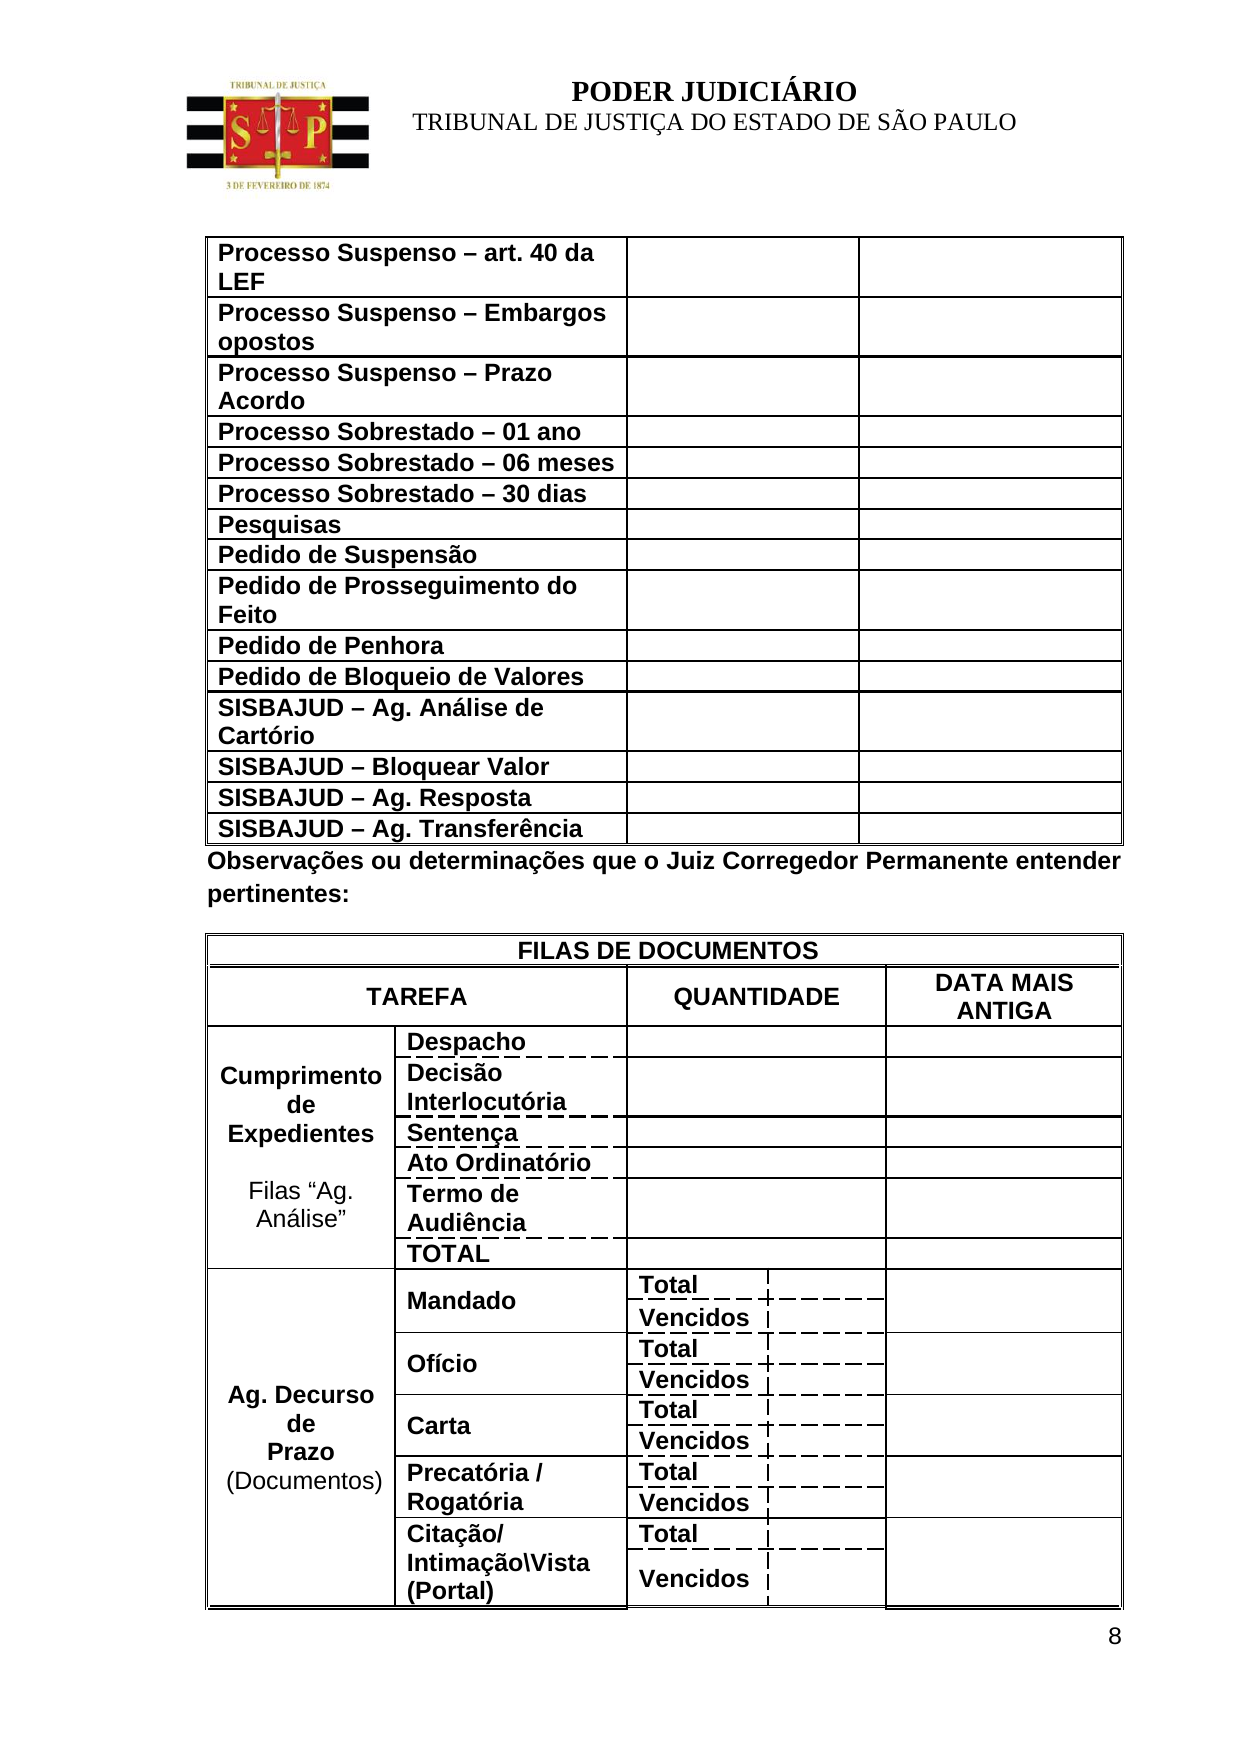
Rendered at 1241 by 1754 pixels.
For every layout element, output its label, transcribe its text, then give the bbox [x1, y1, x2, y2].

table_cell [860, 417, 1121, 446]
table_cell Decisão Interlocutória [396, 1056, 626, 1115]
picture [173, 71, 382, 200]
table_cell [628, 417, 858, 446]
table_cell [860, 752, 1121, 781]
table_cell Vencidos [628, 1486, 768, 1517]
table_cell Processo Sobrestado – 06 meses [208, 448, 626, 477]
table_cell [628, 448, 858, 477]
table_cell [860, 358, 1121, 415]
table_cell [860, 631, 1121, 659]
table_cell Ofício [396, 1333, 626, 1393]
table_cell [768, 1455, 885, 1486]
table_cell [860, 540, 1121, 569]
table_cell [887, 1118, 1121, 1146]
table_cell Total [628, 1455, 768, 1486]
table_cell [768, 1548, 885, 1605]
table_cell [628, 1239, 885, 1267]
text Observações ou determinações que o Juiz Corregedor Permanente entender pertinentes: [207, 846, 1122, 907]
table_cell [887, 1518, 1121, 1605]
table_cell [887, 1148, 1121, 1177]
table_cell [768, 1298, 885, 1332]
table_cell TAREFA [206, 964, 626, 1025]
table_cell Cumprimento de Expedientes Filas “Ag. Análise” [208, 1027, 394, 1267]
table_cell [887, 1333, 1121, 1393]
table_cell [628, 1058, 885, 1115]
table_cell [628, 1027, 885, 1056]
table_cell [860, 479, 1121, 507]
table_cell [628, 752, 858, 781]
table_cell [628, 540, 858, 569]
table_cell TOTAL [396, 1237, 626, 1267]
table_cell Total [628, 1270, 768, 1298]
table_cell [768, 1394, 885, 1424]
table_cell [768, 1363, 885, 1393]
table_cell [628, 631, 858, 659]
table_cell [628, 1118, 885, 1146]
table_cell Ag. Decurso de Prazo (Documentos) [208, 1269, 394, 1605]
table_cell [887, 1179, 1121, 1237]
table_cell [628, 1148, 885, 1177]
table_cell [628, 1179, 885, 1237]
table_header FILAS DE DOCUMENTOS [208, 936, 1121, 964]
table_cell [887, 1457, 1121, 1517]
table_cell [887, 1058, 1121, 1115]
table_cell DATA MAIS ANTIGA [887, 964, 1122, 1025]
table_cell Pedido de Suspensão [208, 540, 626, 569]
table_cell [860, 693, 1121, 750]
table_cell [887, 1270, 1121, 1332]
table_cell [860, 510, 1121, 538]
table_cell Processo Sobrestado – 30 dias [208, 479, 626, 507]
table_cell [860, 298, 1121, 355]
table_cell Ato Ordinatório [396, 1146, 626, 1177]
table_cell Vencidos [628, 1298, 768, 1332]
table_cell [628, 479, 858, 507]
table_cell [628, 662, 858, 690]
table_cell [628, 571, 858, 629]
table_cell Processo Suspenso – Embargos opostos [208, 298, 626, 355]
table_cell [860, 662, 1121, 690]
table_cell SISBAJUD – Bloquear Valor [208, 752, 626, 781]
table_cell Processo Suspenso – Prazo Acordo [208, 358, 626, 415]
table_cell [860, 814, 1121, 842]
table_cell SISBAJUD – Ag. Análise de Cartório [208, 693, 626, 750]
table_cell [628, 238, 858, 296]
table_cell [628, 693, 858, 750]
table_cell Mandado [396, 1270, 626, 1332]
table_cell Pedido de Penhora [208, 631, 626, 659]
table_cell Sentença [396, 1115, 626, 1146]
table_cell [887, 1239, 1121, 1267]
table_cell Pesquisas [208, 510, 626, 538]
table_cell Total [628, 1332, 768, 1363]
table_cell Total [628, 1394, 768, 1424]
table_cell Pedido de Prosseguimento do Feito [208, 571, 626, 629]
table_cell [887, 1395, 1121, 1455]
table_cell Pedido de Bloqueio de Valores [208, 662, 626, 690]
table_cell Despacho [396, 1027, 626, 1056]
table_cell [887, 1027, 1121, 1056]
table_cell [628, 783, 858, 812]
table_cell [860, 448, 1121, 477]
table_cell [768, 1424, 885, 1455]
table_cell SISBAJUD – Ag. Resposta [208, 783, 626, 812]
table_cell [860, 571, 1121, 629]
table_cell Total [628, 1519, 768, 1548]
table_cell Processo Suspenso – art. 40 da LEF [208, 238, 626, 296]
table_cell [628, 298, 858, 355]
table_cell QUANTIDADE [628, 968, 885, 1025]
table_cell Precatória / Rogatória [396, 1457, 626, 1517]
table_cell Citação/ Intimação\Vista (Portal) [396, 1518, 626, 1605]
table_cell SISBAJUD – Ag. Transferência [208, 814, 626, 842]
table_cell Vencidos [628, 1363, 768, 1393]
table_cell Vencidos [628, 1424, 768, 1455]
table_cell Processo Sobrestado – 01 ano [208, 417, 626, 446]
table_cell [628, 358, 858, 415]
table_cell [768, 1270, 885, 1298]
table_cell Carta [396, 1395, 626, 1455]
table_cell [768, 1486, 885, 1517]
table_cell [768, 1332, 885, 1363]
table_cell [860, 238, 1121, 296]
table_cell [628, 510, 858, 538]
table_cell [628, 814, 858, 842]
table_cell [768, 1519, 885, 1548]
table_cell [860, 783, 1121, 812]
table_cell Termo de Audiência [396, 1177, 626, 1237]
table_cell Vencidos [628, 1548, 768, 1605]
